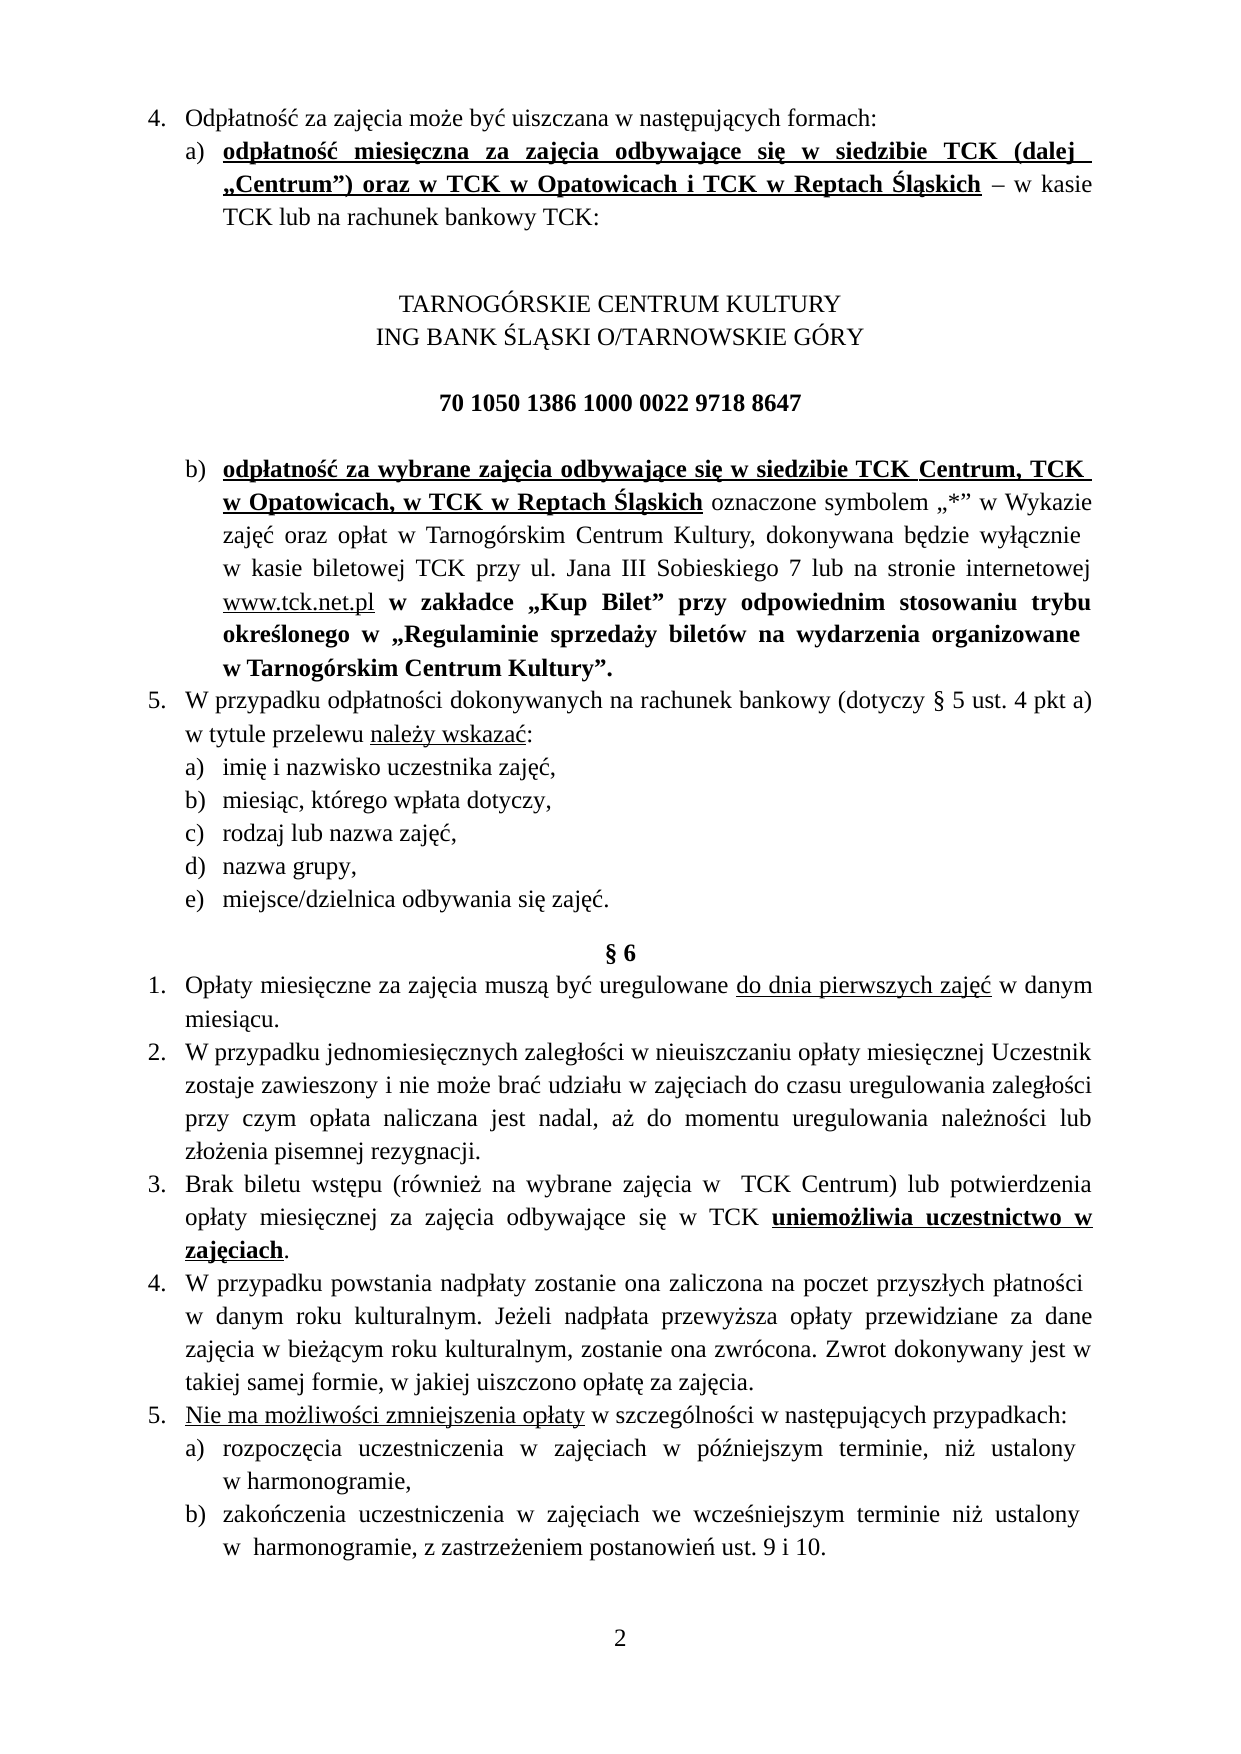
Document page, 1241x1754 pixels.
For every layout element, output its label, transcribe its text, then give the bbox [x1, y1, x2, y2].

list Odpłatność za zajęcia może być uiszczana w następujących formach: [148, 103, 1093, 132]
list Brak biletu wstępu (również na wybrane zajęcia w TCK Centrum) lub potwierdzenia opłaty miesięcznej za zajęcia odbywające się w TCK uniemożliwia uczestnictwo w zajęciach. [148, 1169, 1093, 1263]
text 70 1050 1386 1000 0022 9718 8647 [148, 388, 1093, 417]
list miesiąc, którego wpłata dotyczy, [185, 785, 1093, 813]
subtitle ING BANK ŚLĄSKI O/TARNOWSKIE GÓRY [148, 322, 1093, 351]
list rodzaj lub nazwa zajęć, [185, 818, 1093, 846]
text § 6 [148, 938, 1093, 966]
list W przypadku odpłatności dokonywanych na rachunek bankowy (dotyczy § 5 ust. 4 pkt a) w tytule przelewu należy wskazać: [148, 686, 1093, 747]
list W przypadku powstania nadpłaty zostanie ona zaliczona na poczet przyszłych płatności w danym roku kulturalnym. Jeżeli nadpłata przewyższa opłaty przewidziane za dane zajęcia w bieżącym roku kulturalnym, zostanie ona zwrócona. Zwrot dokonywany jest w takiej samej formie, w jakiej uiszczono opłatę za zajęcia. [148, 1268, 1093, 1396]
text TARNOGÓRSKIE CENTRUM KULTURY [148, 289, 1093, 318]
list odpłatność za wybrane zajęcia odbywające się w siedzibie TCK Centrum, TCK w Opatowicach, w TCK w Reptach Śląskich oznaczone symbolem „*” w Wykazie zajęć oraz opłat w Tarnogórskim Centrum Kultury, dokonywana będzie wyłącznie w kasie biletowej TCK przy ul. Jana III Sobieskiego 7 lub na stronie internetowej www.tck.net.pl w zakładce „Kup Bilet” przy odpowiednim stosowaniu trybu określonego w „Regulaminie sprzedaży biletów na wydarzenia organizowane w Tarnogórskim Centrum Kultury”. [185, 454, 1093, 681]
list nazwa grupy, [185, 851, 1093, 879]
list W przypadku jednomiesięcznych zaległości w nieuiszczaniu opłaty miesięcznej Uczestnik zostaje zawieszony i nie może brać udziału w zajęciach do czasu uregulowania zaległości przy czym opłata naliczana jest nadal, aż do momentu uregulowania należności lub złożenia pisemnej rezygnacji. [148, 1037, 1093, 1164]
list rozpoczęcia uczestniczenia w zajęciach w późniejszym terminie, niż ustalony w harmonogramie, [185, 1433, 1093, 1495]
list Opłaty miesięczne za zajęcia muszą być uregulowane do dnia pierwszych zajęć w danym miesiącu. [148, 971, 1093, 1032]
list zakończenia uczestniczenia w zajęciach we wcześniejszym terminie niż ustalony w harmonogramie, z zastrzeżeniem postanowień ust. 9 i 10. [185, 1499, 1093, 1561]
list miejsce/dzielnica odbywania się zajęć. [185, 884, 1093, 912]
list imię i nazwisko uczestnika zajęć, [185, 752, 1093, 780]
list Nie ma możliwości zmniejszenia opłaty w szczególności w następujących przypadkach: [148, 1400, 1093, 1429]
list odpłatność miesięczna za zajęcia odbywające się w siedzibie TCK (dalej „Centrum”) oraz w TCK w Opatowicach i TCK w Reptach Śląskich – w kasie TCK lub na rachunek bankowy TCK: [185, 136, 1093, 231]
